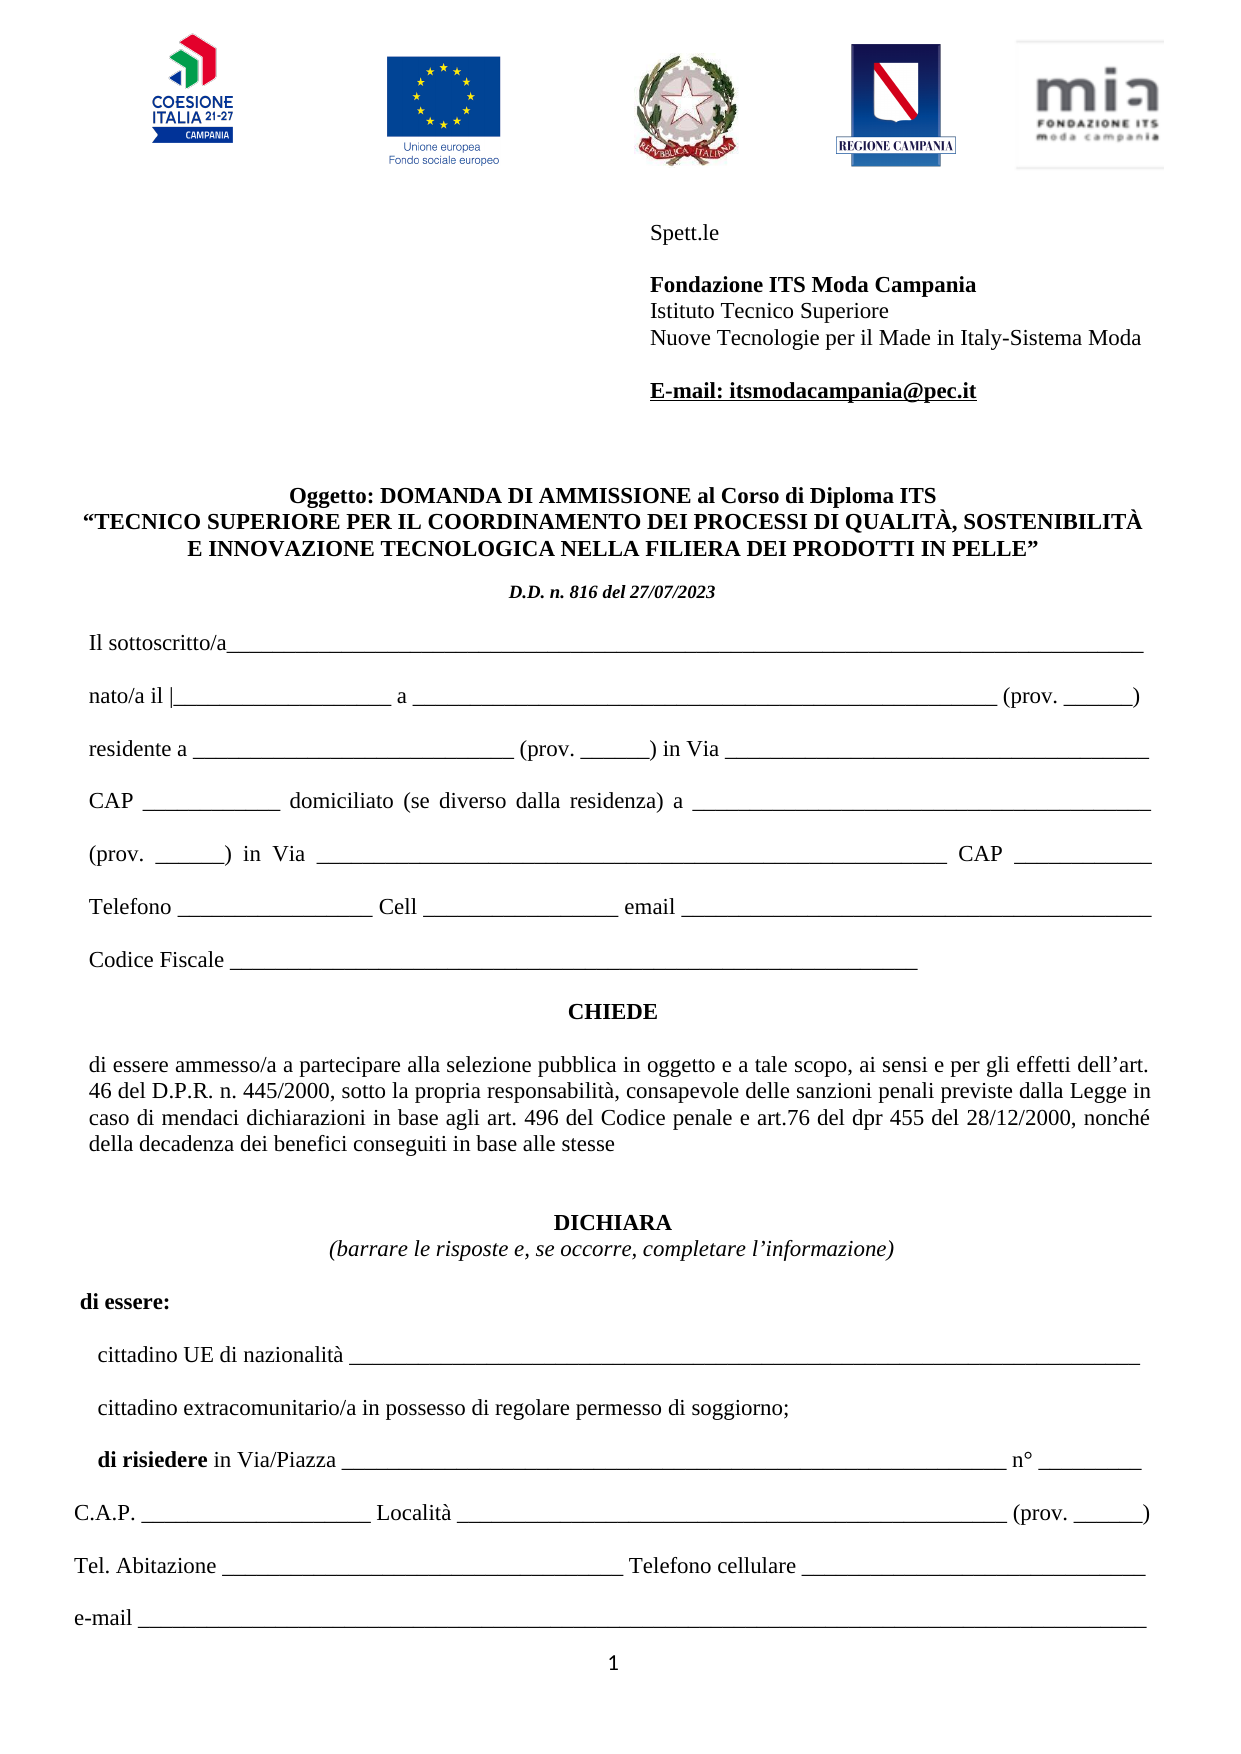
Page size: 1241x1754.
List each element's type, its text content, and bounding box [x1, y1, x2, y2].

text DICHIARA [74, 1209, 1152, 1236]
text Oggetto: DOMANDA DI AMMISSIONE al Corso di Diploma ITS [74, 482, 1152, 508]
text  cittadino extracomunitario/a in possesso di regolare permesso di soggiorno; [74, 1394, 1152, 1420]
text Tel. Abitazione ___________________________________ Telefono cellulare ______________________________ [74, 1552, 1152, 1578]
text e-mail ________________________________________________________________________________________ [74, 1604, 1152, 1631]
text Spett.le [650, 218, 990, 245]
text CAP ____________ domiciliato (se diverso dalla residenza) a ________________________________________ (prov. ______) in Via _______________________________________________________ CAP ____________ Telefono _________________ Cell _________________ email _________________________________________ Codice Fiscale ____________________________________________________________ [89, 787, 1152, 972]
text E-mail: itsmodacampania@pec.it [650, 377, 1152, 403]
text CHIEDE [74, 998, 1152, 1025]
text Il sottoscritto/a________________________________________________________________________________ [89, 629, 1152, 656]
text residente a ____________________________ (prov. ______) in Via _____________________________________ [89, 735, 1152, 761]
text D.D. n. 816 del 27/07/2023 [74, 581, 1152, 603]
text Nuove Tecnologie per il Made in Italy-Sistema Moda [650, 324, 1152, 350]
text “TECNICO SUPERIORE PER IL COORDINAMENTO DEI PROCESSI DI QUALITÀ, SOSTENIBILITÀ E INNOVAZIONE TECNOLOGICA NELLA FILIERA DEI PRODOTTI IN PELLE” [74, 508, 1152, 561]
text nato/a il |___________________ a ___________________________________________________ (prov. ______) [89, 682, 1152, 708]
text Fondazione ITS Moda Campania [650, 271, 1152, 298]
text  cittadino UE di nazionalità _____________________________________________________________________ [74, 1341, 1152, 1367]
text C.A.P. ____________________ Località ________________________________________________ (prov. ______) [74, 1499, 1152, 1525]
picture [1007, 39, 1164, 196]
text Istituto Tecnico Superiore [650, 298, 1152, 324]
text (barrare le risposte e, se occorre, completare l’informazione) [74, 1236, 1152, 1262]
text  di risiedere in Via/Piazza __________________________________________________________ n° _________ [74, 1446, 1152, 1473]
text di essere: [74, 1288, 1152, 1314]
text di essere ammesso/a a partecipare alla selezione pubblica in oggetto e a tale scopo, ai sensi e per gli effetti dell’art. 46 del D.P.R. n. 445/2000, sotto la propria responsabilità, consapevole delle sanzioni penali previste dalla Legge in caso di mendaci dichiarazioni in base agli art. 496 del Codice penale e art.76 del dpr 455 del 28/12/2000, nonché della decadenza dei benefici conseguiti in base alle stesse [89, 1051, 1152, 1156]
